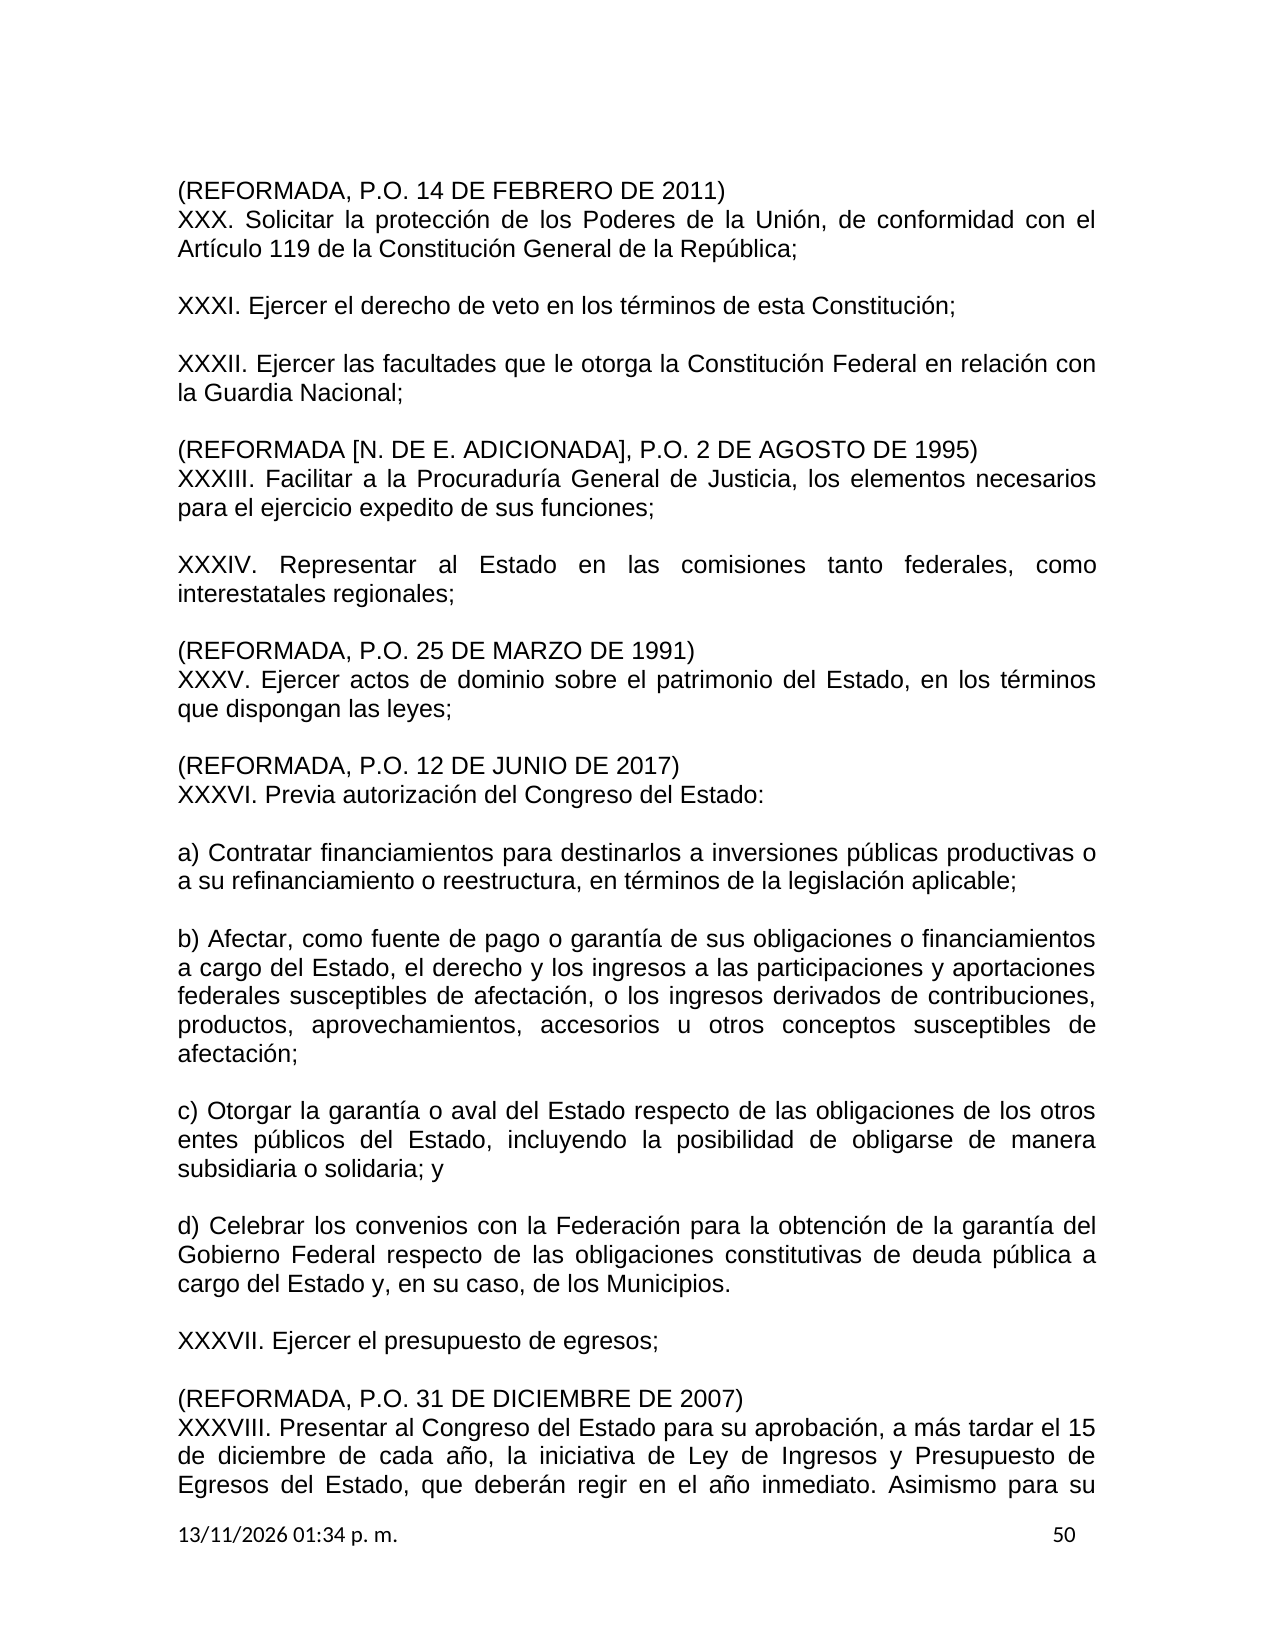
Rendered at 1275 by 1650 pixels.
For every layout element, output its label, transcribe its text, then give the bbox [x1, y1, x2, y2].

text XXX. Solicitar la protección de los Poderes de la Unión, de conformidad con el Artículo 119 de la Constitución General de la República; [177, 205, 1098, 263]
text XXXIII. Facilitar a la Procuraduría General de Justicia, los elementos necesarios para el ejercicio expedito de sus funciones; [177, 464, 1098, 521]
text (REFORMADA, P.O. 25 DE MARZO DE 1991) [177, 636, 1098, 665]
text XXXVII. Ejercer el presupuesto de egresos; [177, 1326, 1098, 1355]
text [177, 1413, 1098, 1499]
text XXXII. Ejercer las facultades que le otorga la Constitución Federal en relación con la Guardia Nacional; [177, 349, 1098, 406]
text (REFORMADA, P.O. 14 DE FEBRERO DE 2011) [177, 176, 1098, 205]
text (REFORMADA, P.O. 31 DE DICIEMBRE DE 2007) [177, 1384, 1098, 1413]
text d) Celebrar los convenios con la Federación para la obtención de la garantía del Gobierno Federal respecto de las obligaciones constitutivas de deuda pública a cargo del Estado y, en su caso, de los Municipios. [177, 1211, 1098, 1298]
text (REFORMADA [N. DE E. ADICIONADA], P.O. 2 DE AGOSTO DE 1995) [177, 435, 1098, 464]
text XXXIV. Representar al Estado en las comisiones tanto federales, como interestatales regionales; [177, 550, 1098, 608]
text b) Afectar, como fuente de pago o garantía de sus obligaciones o financiamientos a cargo del Estado, el derecho y los ingresos a las participaciones y aportaciones federales susceptibles de afectación, o los ingresos derivados de contribuciones, productos, aprovechamientos, accesorios u otros conceptos susceptibles de afectación; [177, 924, 1098, 1068]
text (REFORMADA, P.O. 12 DE JUNIO DE 2017) [177, 751, 1098, 780]
text XXXV. Ejercer actos de dominio sobre el patrimonio del Estado, en los términos que dispongan las leyes; [177, 665, 1098, 723]
text a) Contratar financiamientos para destinarlos a inversiones públicas productivas o a su refinanciamiento o reestructura, en términos de la legislación aplicable; [177, 838, 1098, 895]
text XXXI. Ejercer el derecho de veto en los términos de esta Constitución; [177, 291, 1098, 320]
text XXXVI. Previa autorización del Congreso del Estado: [177, 780, 1098, 809]
text c) Otorgar la garantía o aval del Estado respecto de las obligaciones de los otros entes públicos del Estado, incluyendo la posibilidad de obligarse de manera subsidiaria o solidaria; y [177, 1096, 1098, 1183]
